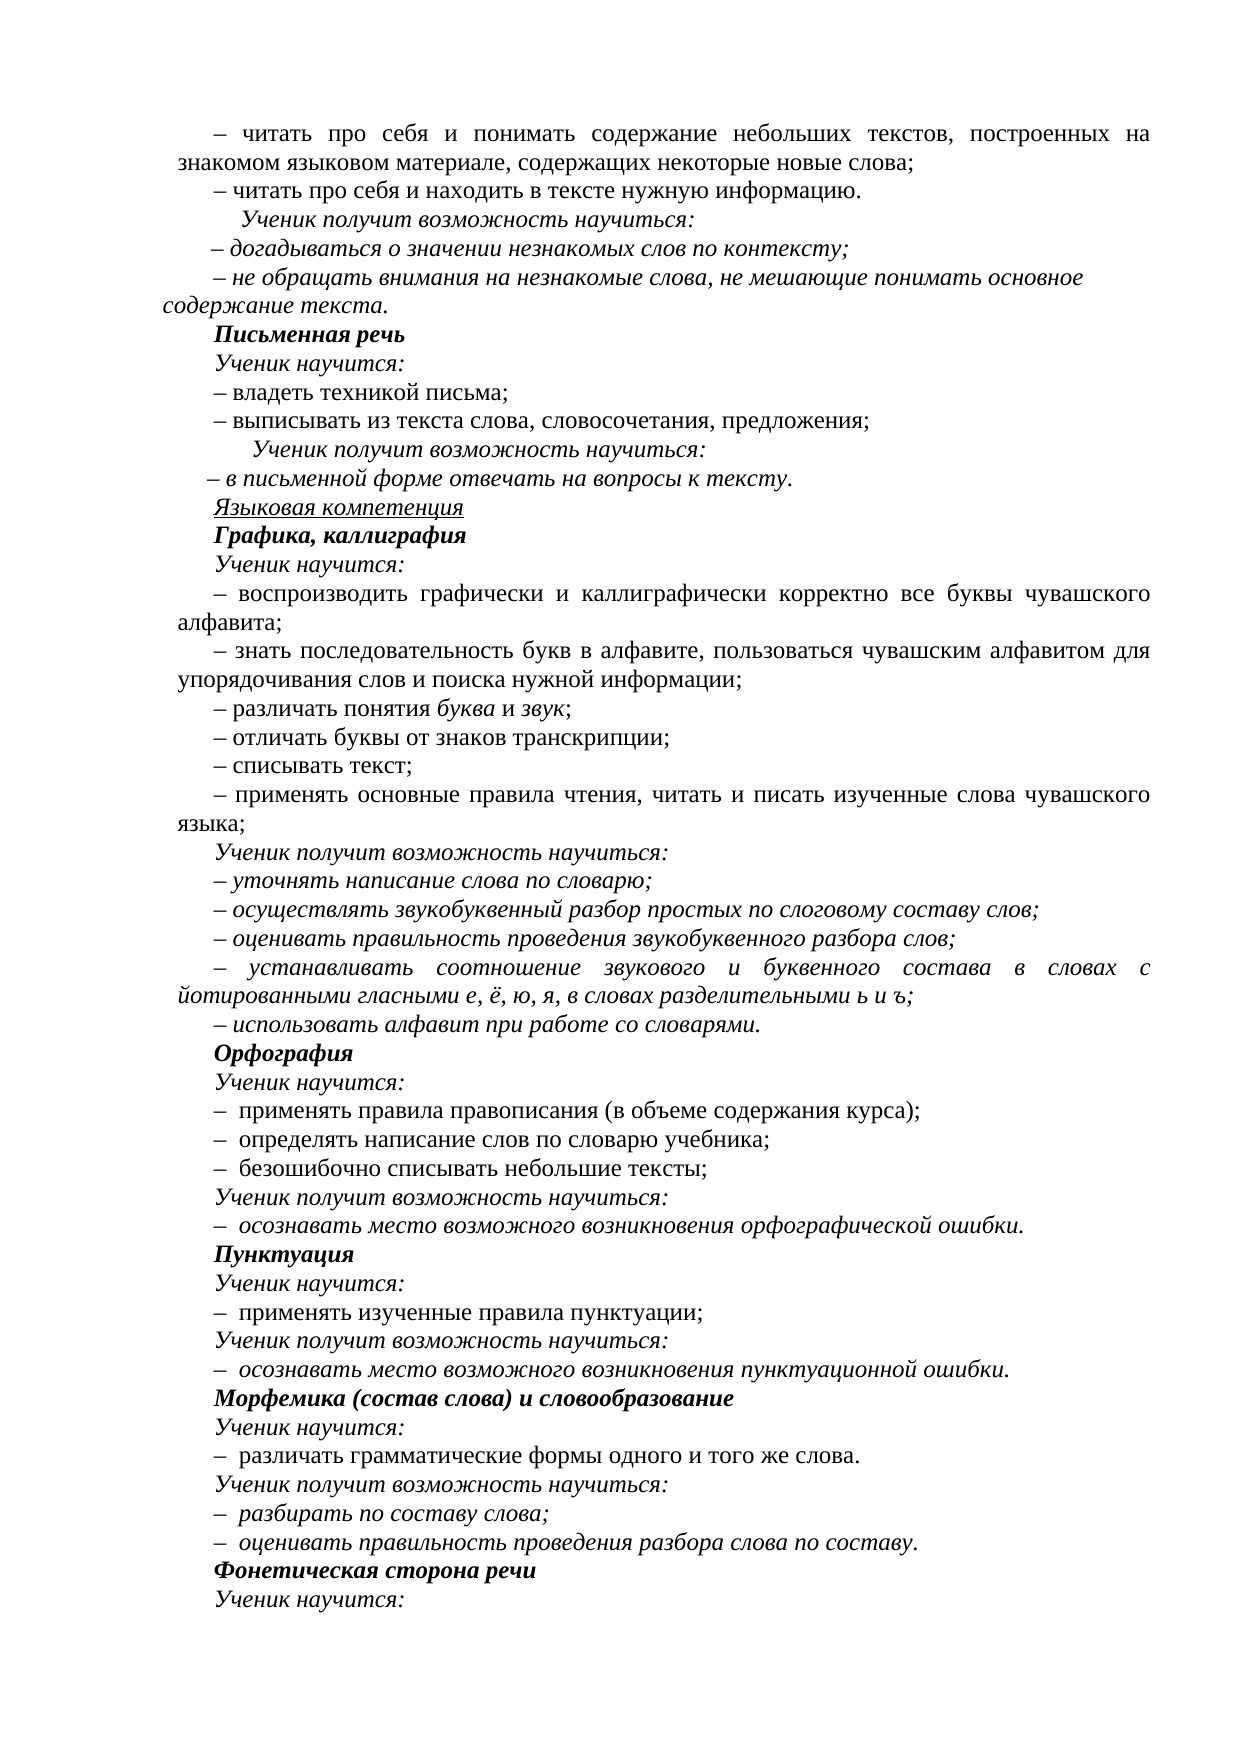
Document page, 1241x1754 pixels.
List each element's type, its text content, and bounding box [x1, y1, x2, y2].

text Ученик научится: [177, 1067, 1152, 1096]
text – выписывать из текста слова, словосочетания, предложения; [177, 406, 1152, 434]
text Ученик научится: [177, 1584, 1152, 1613]
text Ученик научится: [177, 348, 1152, 377]
text Ученик получит возможность научиться: [177, 1326, 1152, 1354]
text – не обращать внимания на незнакомые слова, не мешающие понимать основное содержание текста. [162, 262, 1152, 319]
text – догадываться о значении незнакомых слов по контексту; [162, 233, 1152, 262]
text Орфография [177, 1038, 1152, 1067]
text Языковая компетенция [177, 492, 1152, 521]
text – определять написание слов по словарю учебника; [177, 1124, 1152, 1153]
text Ученик научится: [177, 549, 1152, 578]
text – применять основные правила чтения, читать и писать изученные слова чувашского языка; [177, 779, 1152, 837]
text – осознавать место возможного возникновения пунктуационной ошибки. [177, 1354, 1152, 1383]
text Ученик получит возможность научиться: [177, 434, 1152, 463]
text – знать последовательность букв в алфавите, пользоваться чувашским алфавитом для упорядочивания слов и поиска нужной информации; [177, 636, 1152, 693]
text – владеть техникой письма; [177, 377, 1152, 406]
text – уточнять написание слова по словарю; [177, 866, 1152, 894]
text – различать понятия буква и звук; [177, 693, 1152, 722]
text – различать грамматические формы одного и того же слова. [177, 1441, 1152, 1469]
text – воспроизводить графически и каллиграфически корректно все буквы чувашского алфавита; [177, 578, 1152, 636]
text Ученик получит возможность научиться: [177, 1182, 1152, 1211]
text – устанавливать соотношение звукового и буквенного состава в словах с йотированными гласными е, ё, ю, я, в словах разделительными ь и ъ; [177, 952, 1152, 1009]
text Графика, каллиграфия [177, 521, 1152, 549]
text – оценивать правильность проведения звукобуквенного разбора слов; [177, 923, 1152, 952]
text – безошибочно списывать небольшие тексты; [177, 1153, 1152, 1182]
text – разбирать по составу слова; [177, 1498, 1152, 1527]
text Морфемика (состав слова) и словообразование [177, 1383, 1152, 1412]
text – читать про себя и понимать содержание небольших текстов, построенных на знакомом языковом материале, содержащих некоторые новые слова; [177, 118, 1152, 176]
text Ученик научится: [177, 1268, 1152, 1297]
text Письменная речь [177, 319, 1152, 348]
text – читать про себя и находить в тексте нужную информацию. [177, 176, 1152, 204]
text – списывать текст; [177, 751, 1152, 779]
text Ученик получит возможность научиться: [177, 837, 1152, 866]
text Ученик получит возможность научиться: [177, 204, 1152, 233]
text – осознавать место возможного возникновения орфографической ошибки. [177, 1211, 1152, 1239]
text – применять изученные правила пунктуации; [177, 1297, 1152, 1326]
text – осуществлять звукобуквенный разбор простых по слоговому составу слов; [177, 894, 1152, 923]
text – в письменной форме отвечать на вопросы к тексту. [177, 463, 1152, 492]
text Ученик получит возможность научиться: [177, 1469, 1152, 1498]
text – использовать алфавит при работе со словарями. [177, 1009, 1152, 1038]
text – оценивать правильность проведения разбора слова по составу. [177, 1527, 1152, 1556]
text – отличать буквы от знаков транскрипции; [177, 722, 1152, 751]
text Ученик научится: [177, 1412, 1152, 1441]
text Пунктуация [177, 1239, 1152, 1268]
text – применять правила правописания (в объеме содержания курса); [177, 1096, 1152, 1124]
text Фонетическая сторона речи [177, 1556, 1152, 1584]
